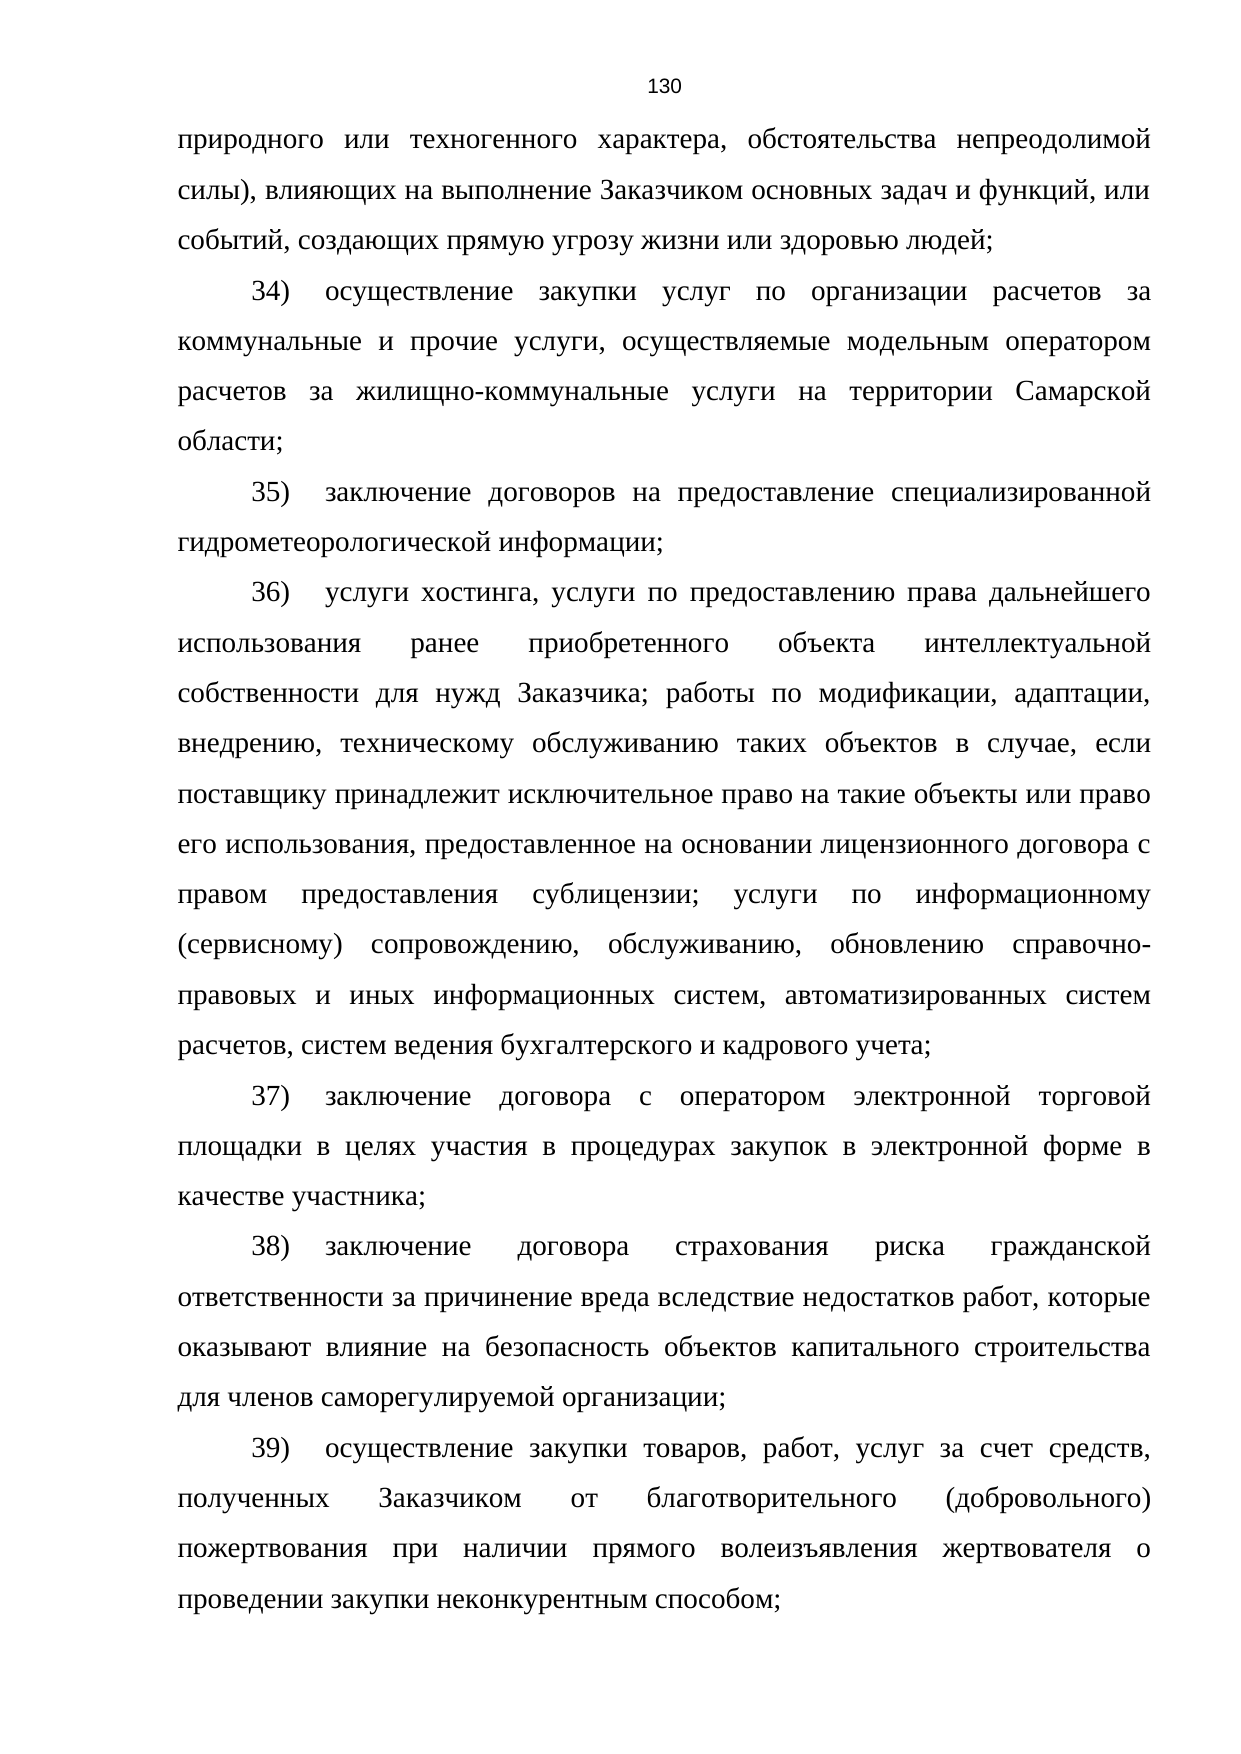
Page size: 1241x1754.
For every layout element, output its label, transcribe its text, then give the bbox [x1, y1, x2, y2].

list услуги хостинга, услуги по предоставлению права дальнейшего использования ранее приобретенного объекта интеллектуальной собственности для нужд Заказчика; работы по модификации, адаптации, внедрению, техническому обслуживанию таких объектов в случае, если поставщику принадлежит исключительное право на такие объекты или право его использования, предоставленное на основании лицензионного договора с правом предоставления сублицензии; услуги по информационному (сервисному) сопровождению, обслуживанию, обновлению справочно-правовых и иных информационных систем, автоматизированных систем расчетов, систем ведения бухгалтерского и кадрового учета; [177, 574, 1152, 1061]
list заключение договоров на предоставление специализированной гидрометеорологической информации; [177, 474, 1152, 558]
list осуществление закупки товаров, работ, услуг за счет средств, полученных Заказчиком от благотворительного (добровольного) пожертвования при наличии прямого волеизъявления жертвователя о проведении закупки неконкурентным способом; [177, 1430, 1152, 1614]
list заключение договора с оператором электронной торговой площадки в целях участия в процедурах закупок в электронной форме в качестве участника; [177, 1078, 1152, 1212]
list осуществление закупки услуг по организации расчетов за коммунальные и прочие услуги, осуществляемые модельным оператором расчетов за жилищно-коммунальные услуги на территории Самарской области; [177, 273, 1152, 457]
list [177, 122, 1152, 256]
list заключение договора страхования риска гражданской ответственности за причинение вреда вследствие недостатков работ, которые оказывают влияние на безопасность объектов капитального строительства для членов саморегулируемой организации; [177, 1228, 1152, 1413]
